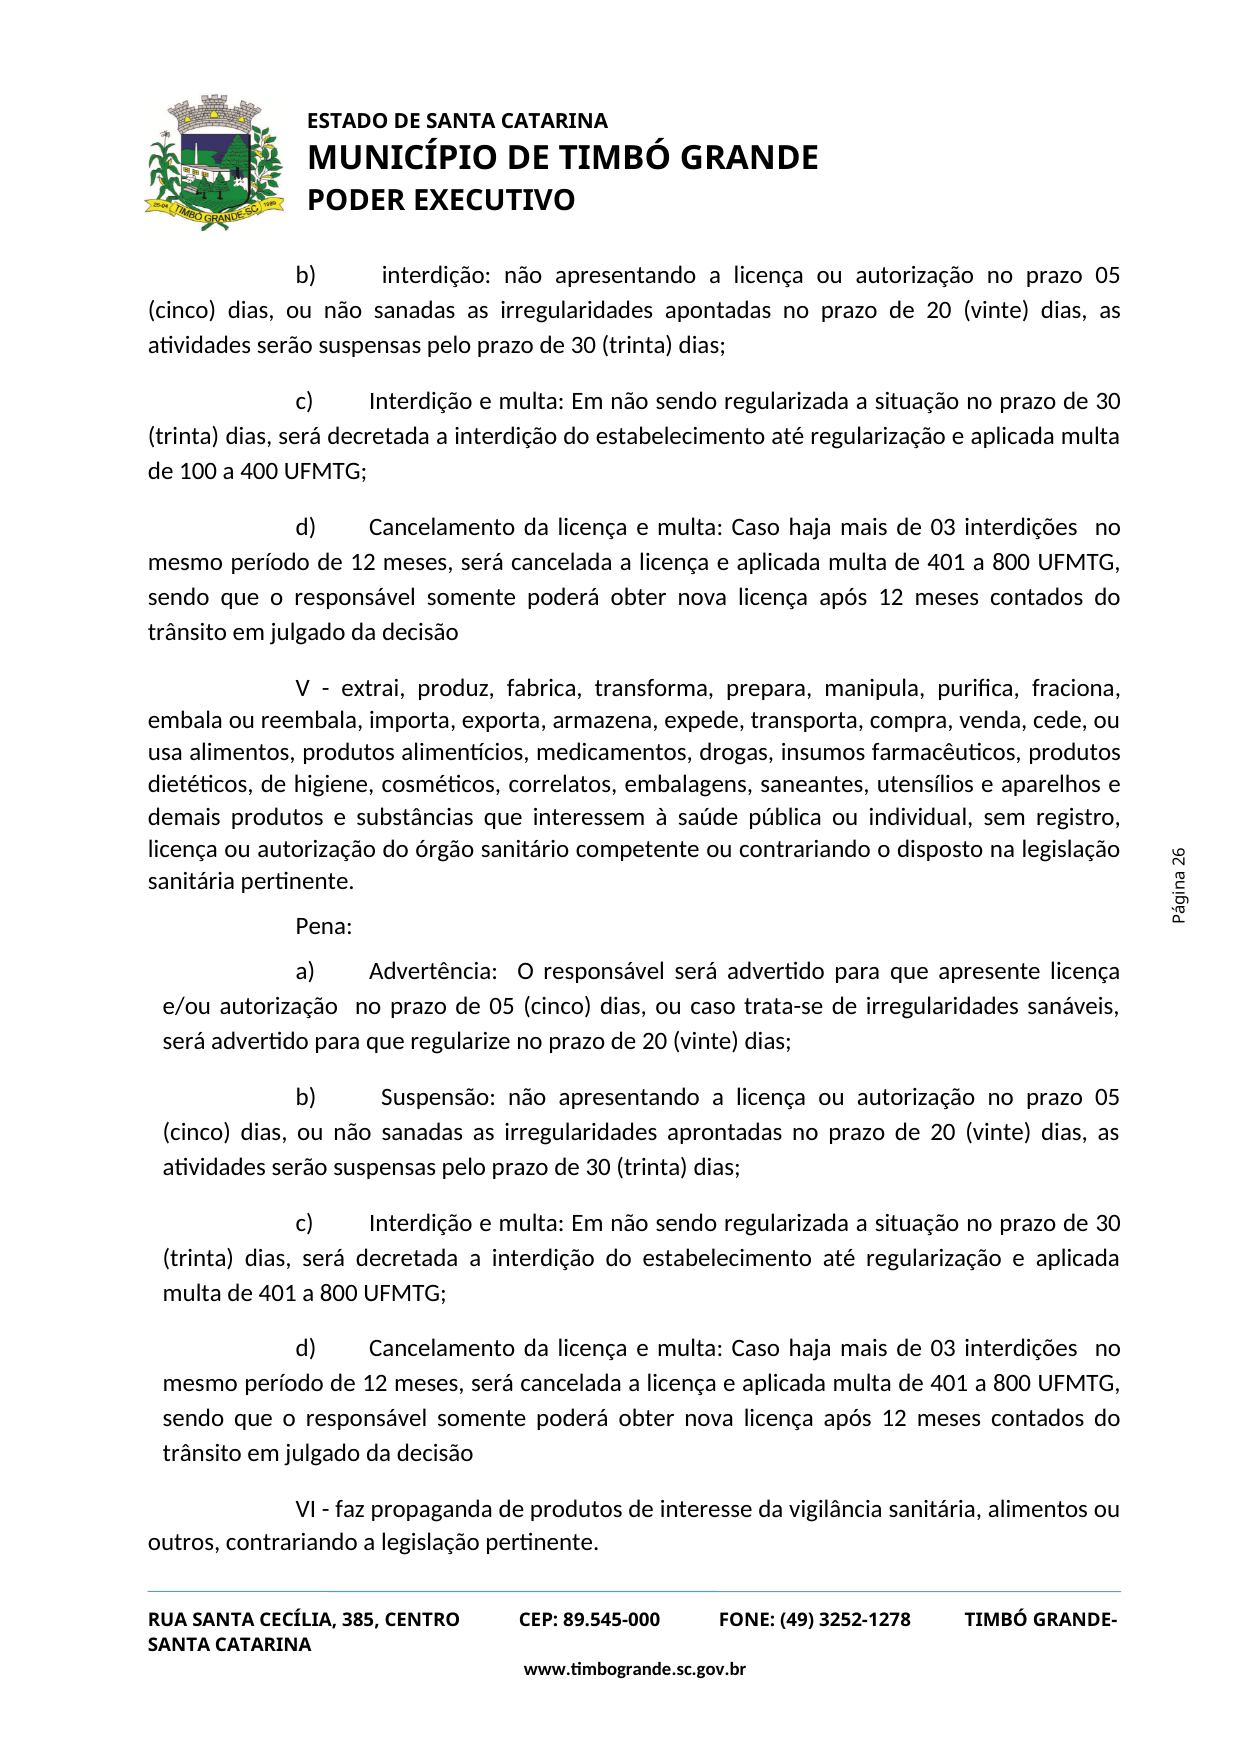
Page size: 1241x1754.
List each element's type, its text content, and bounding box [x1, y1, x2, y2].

list interdição: não apresentando a licença ou autorização no prazo 05 (cinco) dias, ou não sanadas as irregularidades apontadas no prazo de 20 (vinte) dias, as atividades serão suspensas pelo prazo de 30 (trinta) dias; [148, 259, 1122, 360]
text V - extrai, produz, fabrica, transforma, prepara, manipula, purifica, fraciona, embala ou reembala, importa, exporta, armazena, expede, transporta, compra, venda, cede, ou usa alimentos, produtos alimentícios, medicamentos, drogas, insumos farmacêuticos, produtos dietéticos, de higiene, cosméticos, correlatos, embalagens, saneantes, utensílios e aparelhos e demais produtos e substâncias que interessem à saúde pública ou individual, sem registro, licença ou autorização do órgão sanitário competente ou contrariando o disposto na legislação sanitária pertinente. [148, 672, 1122, 896]
list Cancelamento da licença e multa: Caso haja mais de 03 interdições no mesmo período de 12 meses, será cancelada a licença e aplicada multa de 401 a 800 UFMTG, sendo que o responsável somente poderá obter nova licença após 12 meses contados do trânsito em julgado da decisão [148, 511, 1122, 646]
picture [144, 93, 285, 232]
list Cancelamento da licença e multa: Caso haja mais de 03 interdições no mesmo período de 12 meses, será cancelada a licença e aplicada multa de 401 a 800 UFMTG, sendo que o responsável somente poderá obter nova licença após 12 meses contados do trânsito em julgado da decisão [162, 1332, 1122, 1468]
text Pena: [148, 910, 1122, 941]
list Advertência: O responsável será advertido para que apresente licença e/ou autorização no prazo de 05 (cinco) dias, ou caso trata-se de irregularidades sanáveis, será advertido para que regularize no prazo de 20 (vinte) dias; [162, 955, 1122, 1056]
list Interdição e multa: Em não sendo regularizada a situação no prazo de 30 (trinta) dias, será decretada a interdição do estabelecimento até regularização e aplicada multa de 100 a 400 UFMTG; [148, 385, 1122, 486]
list Interdição e multa: Em não sendo regularizada a situação no prazo de 30 (trinta) dias, será decretada a interdição do estabelecimento até regularização e aplicada multa de 401 a 800 UFMTG; [162, 1207, 1122, 1307]
text VI - faz propaganda de produtos de interesse da vigilância sanitária, alimentos ou outros, contrariando a legislação pertinente. [148, 1493, 1122, 1556]
list Suspensão: não apresentando a licença ou autorização no prazo 05 (cinco) dias, ou não sanadas as irregularidades aprontadas no prazo de 20 (vinte) dias, as atividades serão suspensas pelo prazo de 30 (trinta) dias; [162, 1081, 1122, 1181]
